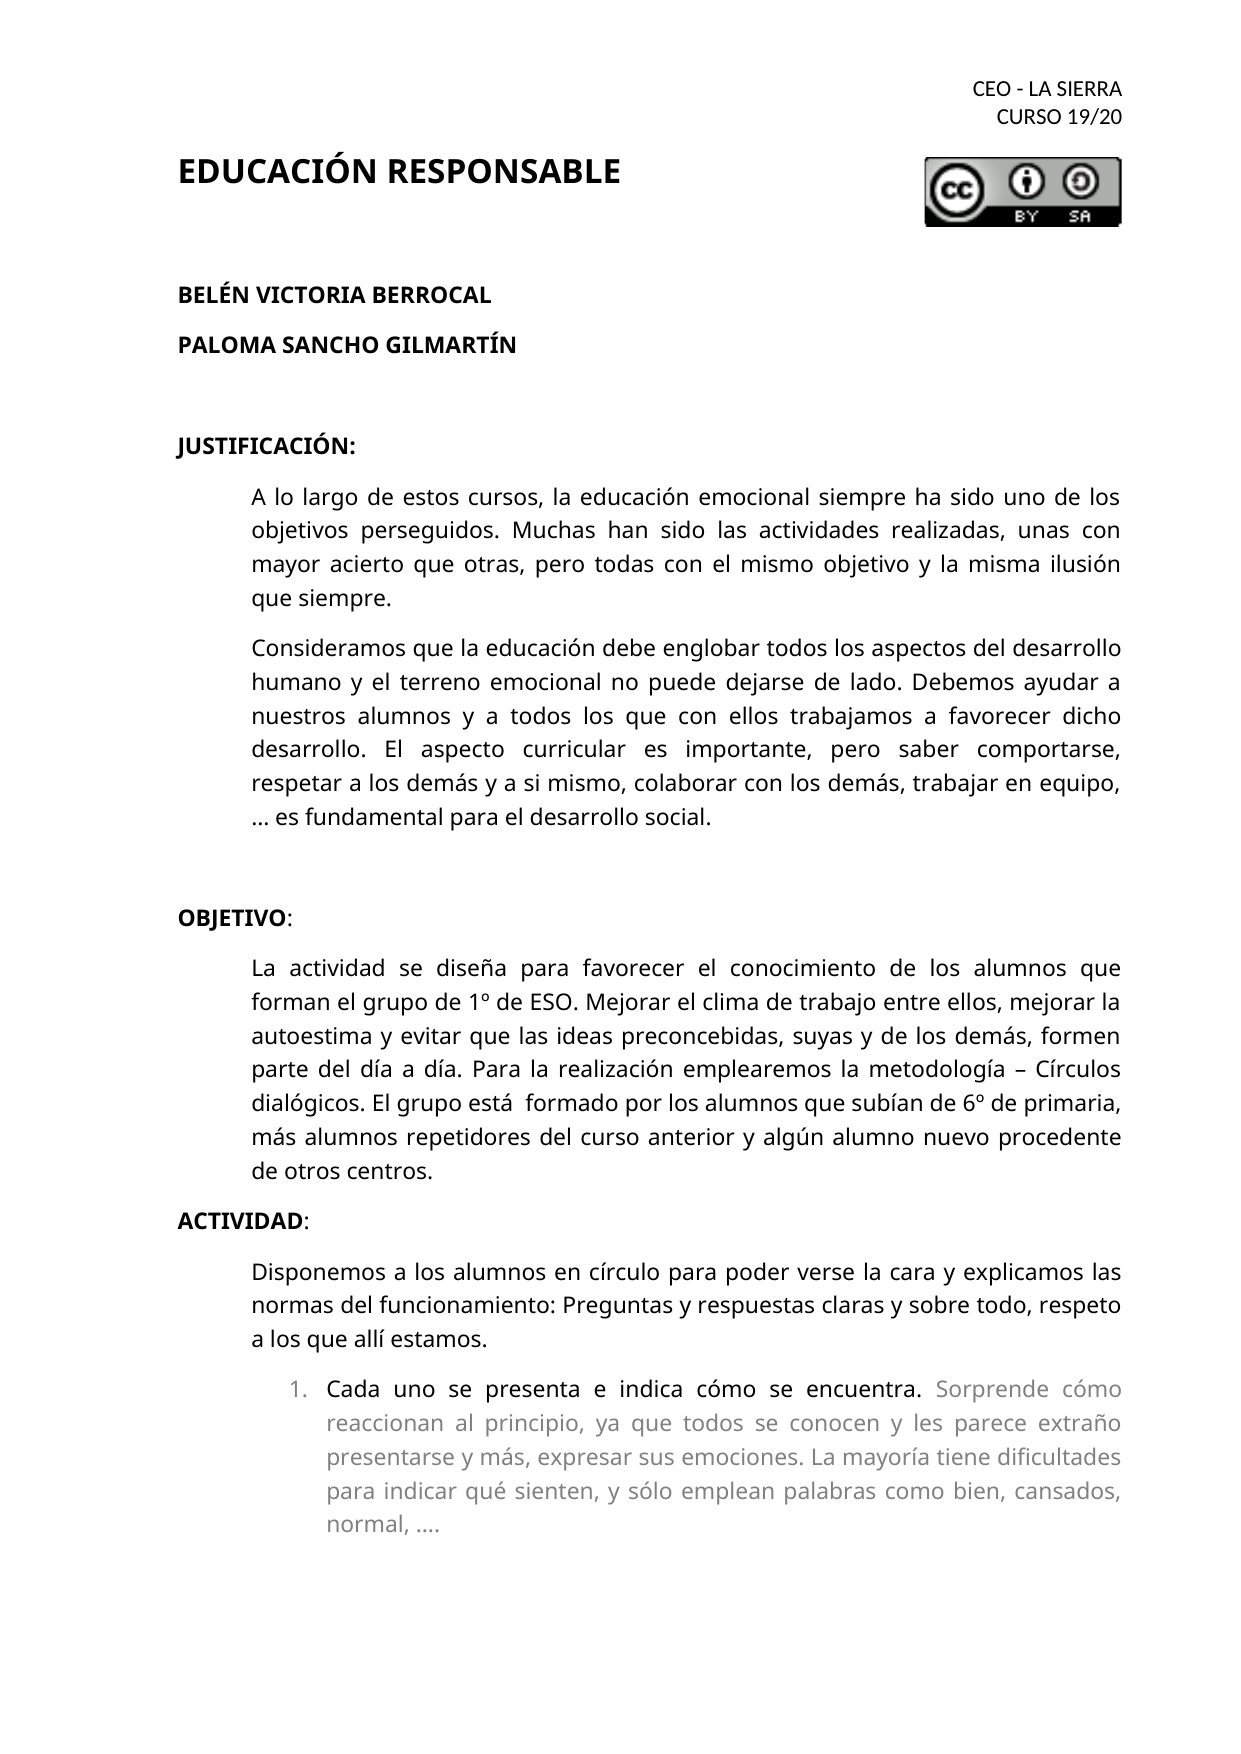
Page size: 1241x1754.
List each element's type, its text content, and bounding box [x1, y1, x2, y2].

text Consideramos que la educación debe englobar todos los aspectos del desarrollo humano y el terreno emocional no puede dejarse de lado. Debemos ayudar a nuestros alumnos y a todos los que con ellos trabajamos a favorecer dicho desarrollo. El aspecto curricular es importante, pero saber comportarse, respetar a los demás y a si mismo, colaborar con los demás, trabajar en equipo, … es fundamental para el desarrollo social. [251, 632, 1122, 832]
picture [924, 157, 1122, 227]
text A lo largo de estos cursos, la educación emocional siempre ha sido uno de los objetivos perseguidos. Muchas han sido las actividades realizadas, unas con mayor acierto que otras, pero todas con el mismo objetivo y la misma ilusión que siempre. [251, 481, 1122, 613]
text EDUCACIÓN RESPONSABLE [177, 148, 1122, 193]
text ACTIVIDAD: [177, 1205, 1122, 1236]
text Disponemos a los alumnos en círculo para poder verse la cara y explicamos las normas del funcionamiento: Preguntas y respuestas claras y sobre todo, respeto a los que allí estamos. [251, 1256, 1122, 1354]
list Cada uno se presenta e indica cómo se encuentra. Sorprende cómo reaccionan al principio, ya que todos se conocen y les parece extraño presentarse y más, expresar sus emociones. La mayoría tiene dificultades para indicar qué sienten, y sólo emplean palabras como bien, cansados, normal, …. [288, 1373, 1122, 1540]
text OBJETIVO: [177, 902, 1122, 933]
text PALOMA SANCHO GILMARTÍN [177, 329, 1122, 361]
text JUSTIFICACIÓN: [177, 430, 1122, 461]
text La actividad se diseña para favorecer el conocimiento de los alumnos que forman el grupo de 1º de ESO. Mejorar el clima de trabajo entre ellos, mejorar la autoestima y evitar que las ideas preconcebidas, suyas y de los demás, formen parte del día a día. Para la realización emplearemos la metodología – Círculos dialógicos. El grupo está formado por los alumnos que subían de 6º de primaria, más alumnos repetidores del curso anterior y algún alumno nuevo procedente de otros centros. [251, 952, 1122, 1186]
text BELÉN VICTORIA BERROCAL [177, 279, 1122, 310]
